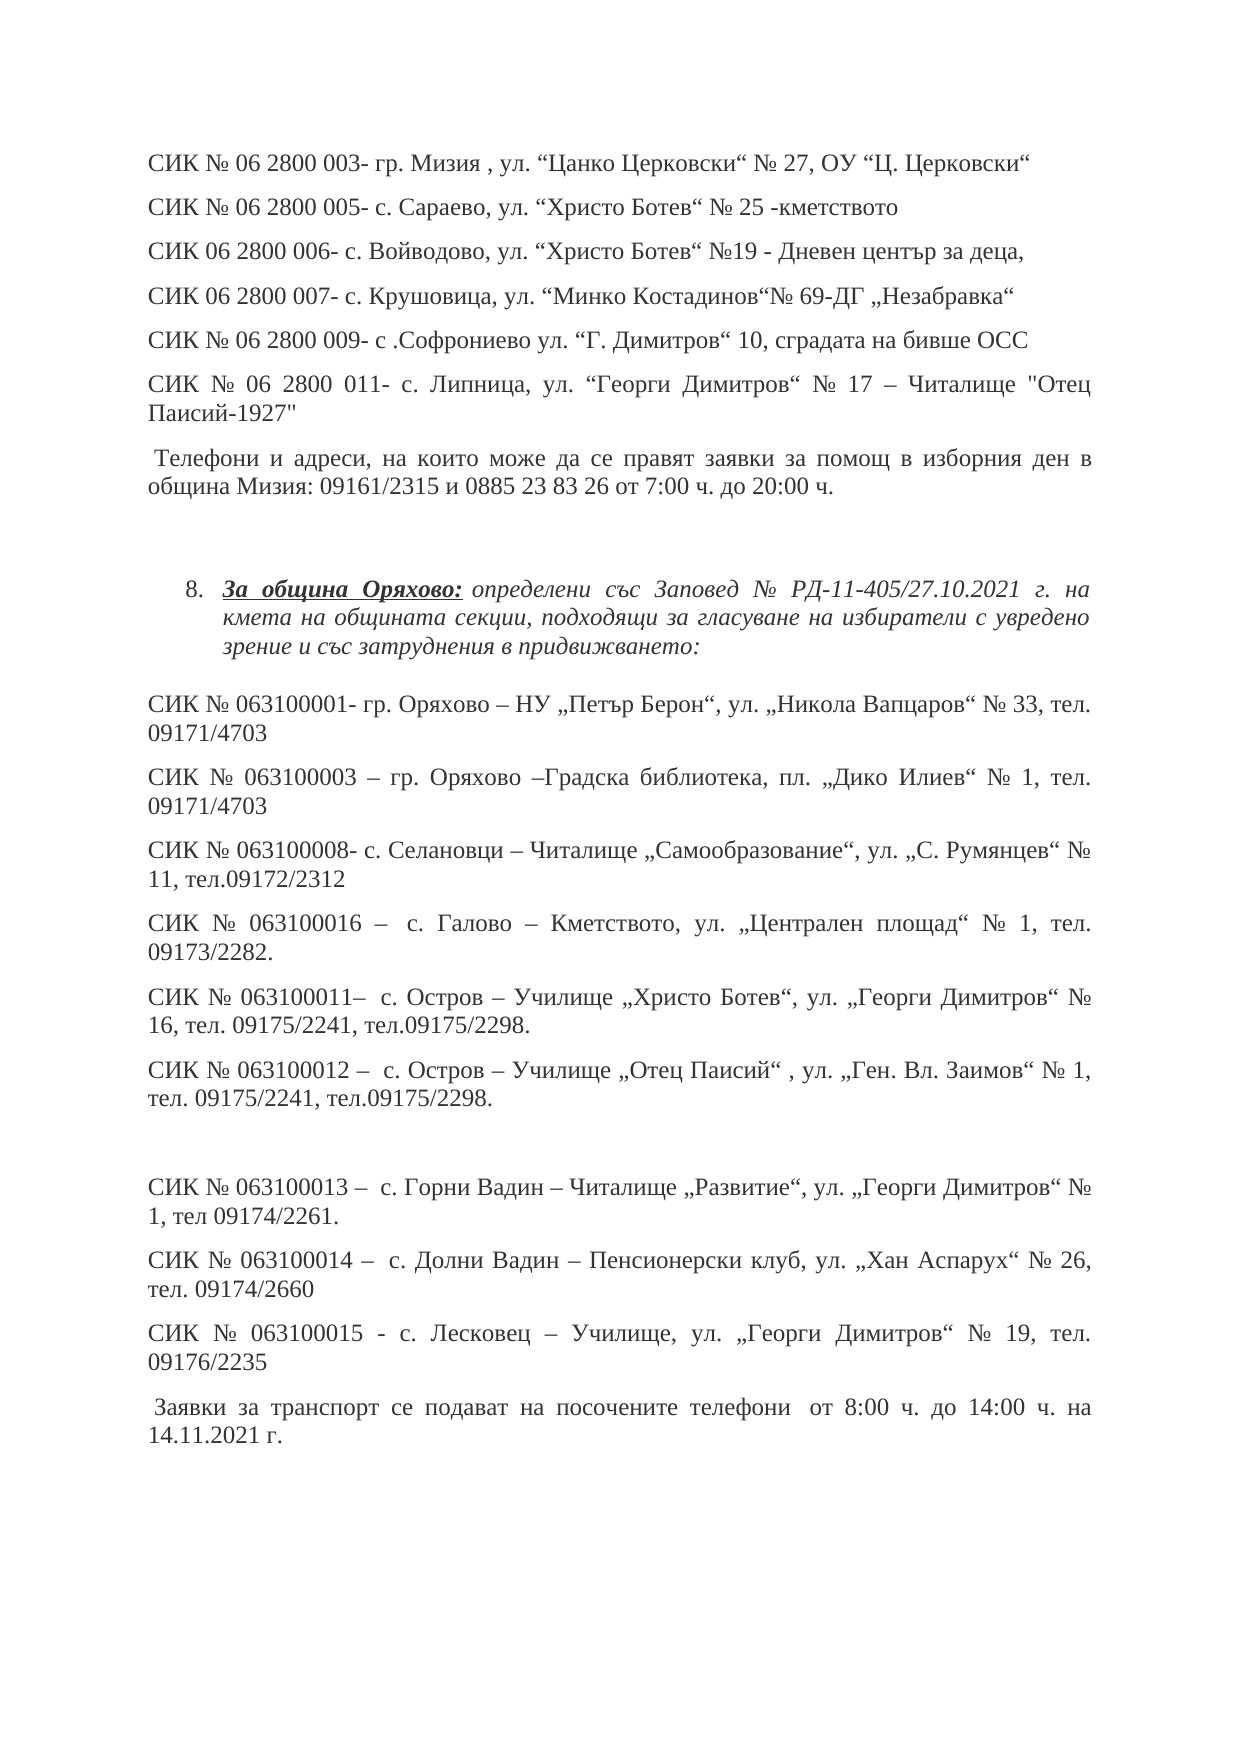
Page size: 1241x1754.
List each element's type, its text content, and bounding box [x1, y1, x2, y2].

text СИК 06 2800 007- с. Крушовица, ул. “Минко Костадинов“№ 69-ДГ „Незабравка“ [148, 281, 1093, 309]
text СИК № 063100001- гр. Оряхово – НУ „Петър Берон“, ул. „Никола Вапцаров“ № 33, тел. 09171/4703 [148, 689, 1093, 747]
text СИК № 063100008- с. Селановци – Читалище „Самообразование“, ул. „С. Румянцев“ № 11, тел.09172/2312 [148, 835, 1093, 893]
text СИК № 063100014 – с. Долни Вадин – Пенсионерски клуб, ул. „Хан Аспарух“ № 26, тел. 09174/2660 [148, 1245, 1093, 1303]
text СИК 06 2800 006- с. Войводово, ул. “Христо Ботев“ №19 - Дневен център за деца, [148, 236, 1093, 265]
text СИК № 06 2800 003- гр. Мизия , ул. “Цанко Церковски“ № 27, ОУ “Ц. Церковски“ [148, 148, 1093, 176]
text Заявки за транспорт се подават на посочените телефони от 8:00 ч. до 14:00 ч. на 14.11.2021 г. [148, 1392, 1093, 1449]
text СИК № 063100011– с. Остров – Училище „Христо Ботев“, ул. „Георги Димитров“ № 16, тел. 09175/2241, тел.09175/2298. [148, 982, 1093, 1039]
text СИК № 06 2800 009- с .Софрониево ул. “Г. Димитров“ 10, сградата на бивше ОСС [148, 325, 1093, 354]
text СИК № 063100003 – гр. Оряхово –Градска библиотека, пл. „Дико Илиев“ № 1, тел. 09171/4703 [148, 762, 1093, 820]
text СИК № 06 2800 011- с. Липница, ул. “Георги Димитров“ № 17 – Читалище "Отец Паисий-1927" [148, 369, 1093, 427]
text Телефони и адреси, на които може да се правят заявки за помощ в изборния ден в община Мизия: 09161/2315 и 0885 23 83 26 от 7:00 ч. до 20:00 ч. [148, 443, 1093, 500]
text СИК № 063100015 - с. Лесковец – Училище, ул. „Георги Димитров“ № 19, тел. 09176/2235 [148, 1318, 1093, 1376]
text СИК № 063100013 – с. Горни Вадин – Читалище „Развитие“, ул. „Георги Димитров“ № 1, тел 09174/2261. [148, 1172, 1093, 1230]
text СИК № 063100012 – с. Остров – Училище „Отец Паисий“ , ул. „Ген. Вл. Заимов“ № 1, тел. 09175/2241, тел.09175/2298. [148, 1055, 1093, 1112]
text СИК № 063100016 – с. Галово – Кметството, ул. „Централен площад“ № 1, тел. 09173/2282. [148, 908, 1093, 966]
list За община Оряхово: определени със Заповед № РД-11-405/27.10.2021 г. на кмета на общината секции, подходящи за гласуване на избиратели с увредено зрение и със затруднения в придвижването: [185, 574, 1093, 660]
text СИК № 06 2800 005- с. Сараево, ул. “Христо Ботев“ № 25 -кметството [148, 192, 1093, 221]
